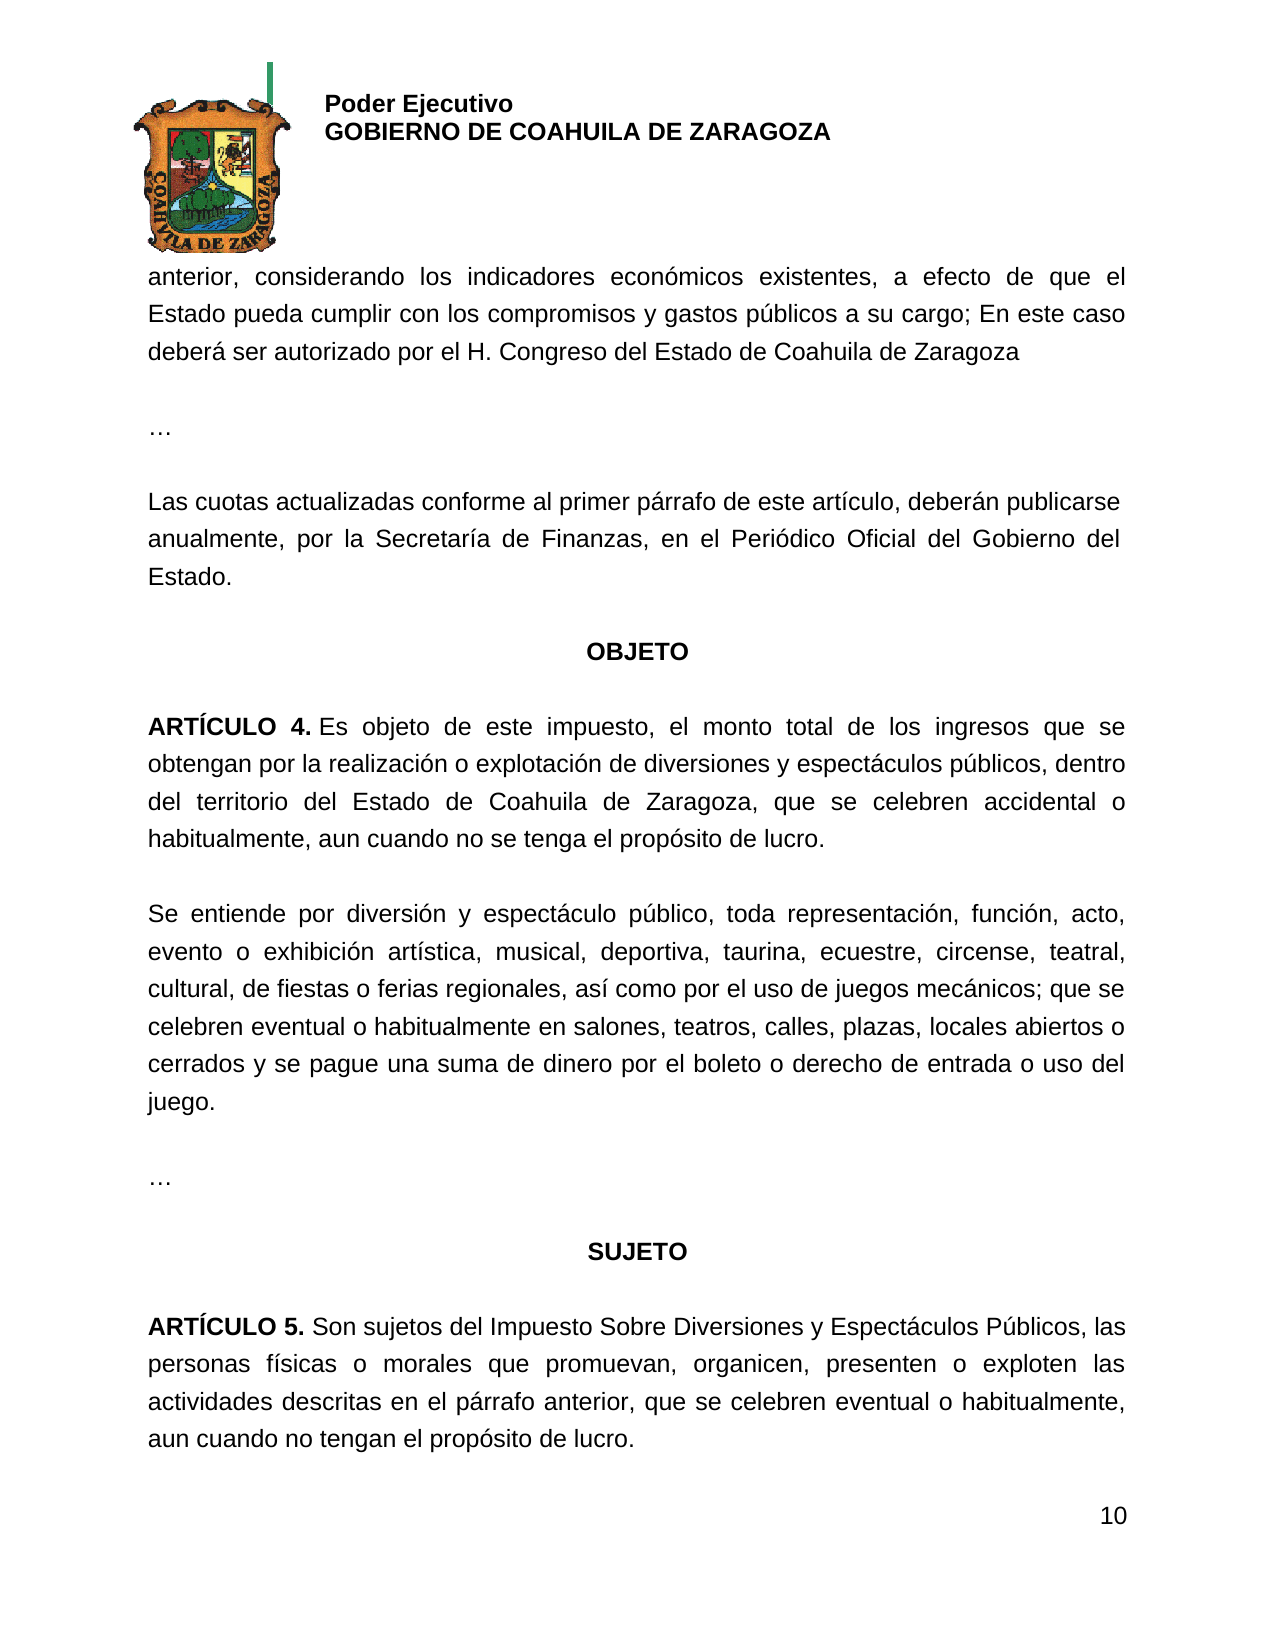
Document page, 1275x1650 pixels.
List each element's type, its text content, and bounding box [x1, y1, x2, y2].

text … [148, 1153, 1127, 1191]
text … [148, 403, 1127, 441]
picture [128, 88, 298, 268]
text SUJETO [148, 1228, 1127, 1266]
text ARTÍCULO 4. Es objeto de este impuesto, el monto total de los ingresos que se obtengan por la realización o explotación de diversiones y espectáculos públicos, dentro del territorio del Estado de Coahuila de Zaragoza, que se celebren accidental o habitualmente, aun cuando no se tenga el propósito de lucro. [148, 703, 1127, 853]
text Se entiende por diversión y espectáculo público, toda representación, función, acto, evento o exhibición artística, musical, deportiva, taurina, ecuestre, circense, teatral, cultural, de fiestas o ferias regionales, así como por el uso de juegos mecánicos; que se celebren eventual o habitualmente en salones, teatros, calles, plazas, locales abiertos o cerrados y se pague una suma de dinero por el boleto o derecho de entrada o uso del juego. [148, 891, 1127, 1116]
text Las cuotas actualizadas conforme al primer párrafo de este artículo, deberán publicarse anualmente, por la Secretaría de Finanzas, en el Periódico Oficial del Gobierno del Estado. [148, 478, 1122, 591]
text OBJETO [148, 628, 1127, 666]
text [148, 253, 1127, 366]
text ARTÍCULO 5. Son sujetos del Impuesto Sobre Diversiones y Espectáculos Públicos, las personas físicas o morales que promuevan, organicen, presenten o exploten las actividades descritas en el párrafo anterior, que se celebren eventual o habitualmente, aun cuando no tengan el propósito de lucro. [148, 1303, 1127, 1453]
